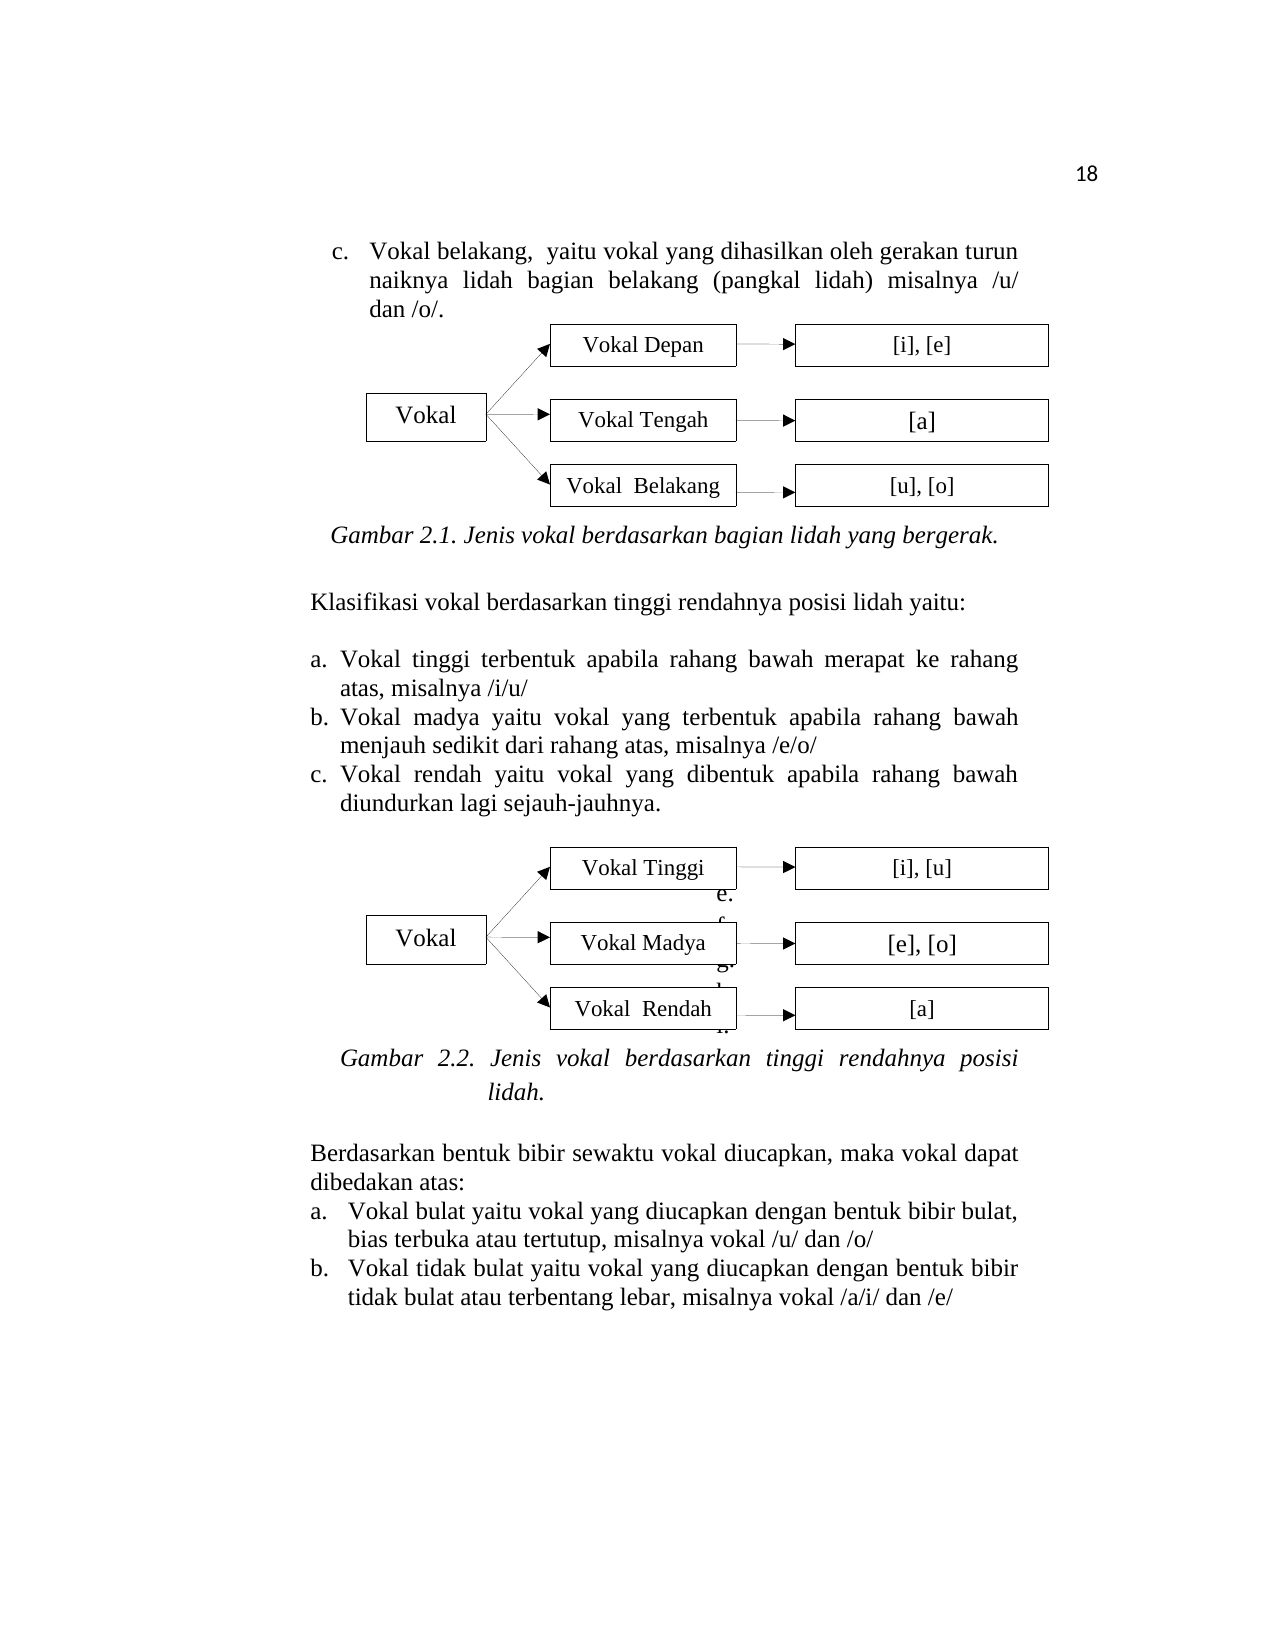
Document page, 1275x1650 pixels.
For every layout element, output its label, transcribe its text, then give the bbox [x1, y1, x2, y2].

list Vokal madya yaitu vokal yang terbentuk apabila rahang bawah menjauh sedikit dari rahang atas, misalnya /e/o/ [310, 702, 1019, 759]
list Gambar 2.2. Jenis vokal berdasarkan tinggi rendahnya posisi lidah. [340, 1043, 1019, 1105]
list Klasifikasi vokal berdasarkan tinggi rendahnya posisi lidah yaitu: [236, 587, 1093, 615]
text Berdasarkan bentuk bibir sewaktu vokal diucapkan, maka vokal dapat dibedakan atas: [310, 1138, 1019, 1196]
list Gambar 2.1. Jenis vokal berdasarkan bagian lidah yang bergerak. [236, 521, 1093, 549]
list Vokal rendah yaitu vokal yang dibentuk apabila rahang bawah diundurkan lagi sejauh-jauhnya. [310, 759, 1019, 817]
list Vokal tinggi terbentuk apabila rahang bawah merapat ke rahang atas, misalnya /i/u/ [310, 644, 1019, 702]
list Vokal tidak bulat yaitu vokal yang diucapkan dengan bentuk bibir tidak bulat atau terbentang lebar, misalnya vokal /a/i/ dan /e/ [310, 1253, 1019, 1311]
list Vokal bulat yaitu vokal yang diucapkan dengan bentuk bibir bulat, bias terbuka atau tertutup, misalnya vokal /u/ dan /o/ [310, 1196, 1019, 1253]
list Vokal belakang, yaitu vokal yang dihasilkan oleh gerakan turun naiknya lidah bagian belakang (pangkal lidah) misalnya /u/ dan /o/. [332, 236, 1019, 322]
